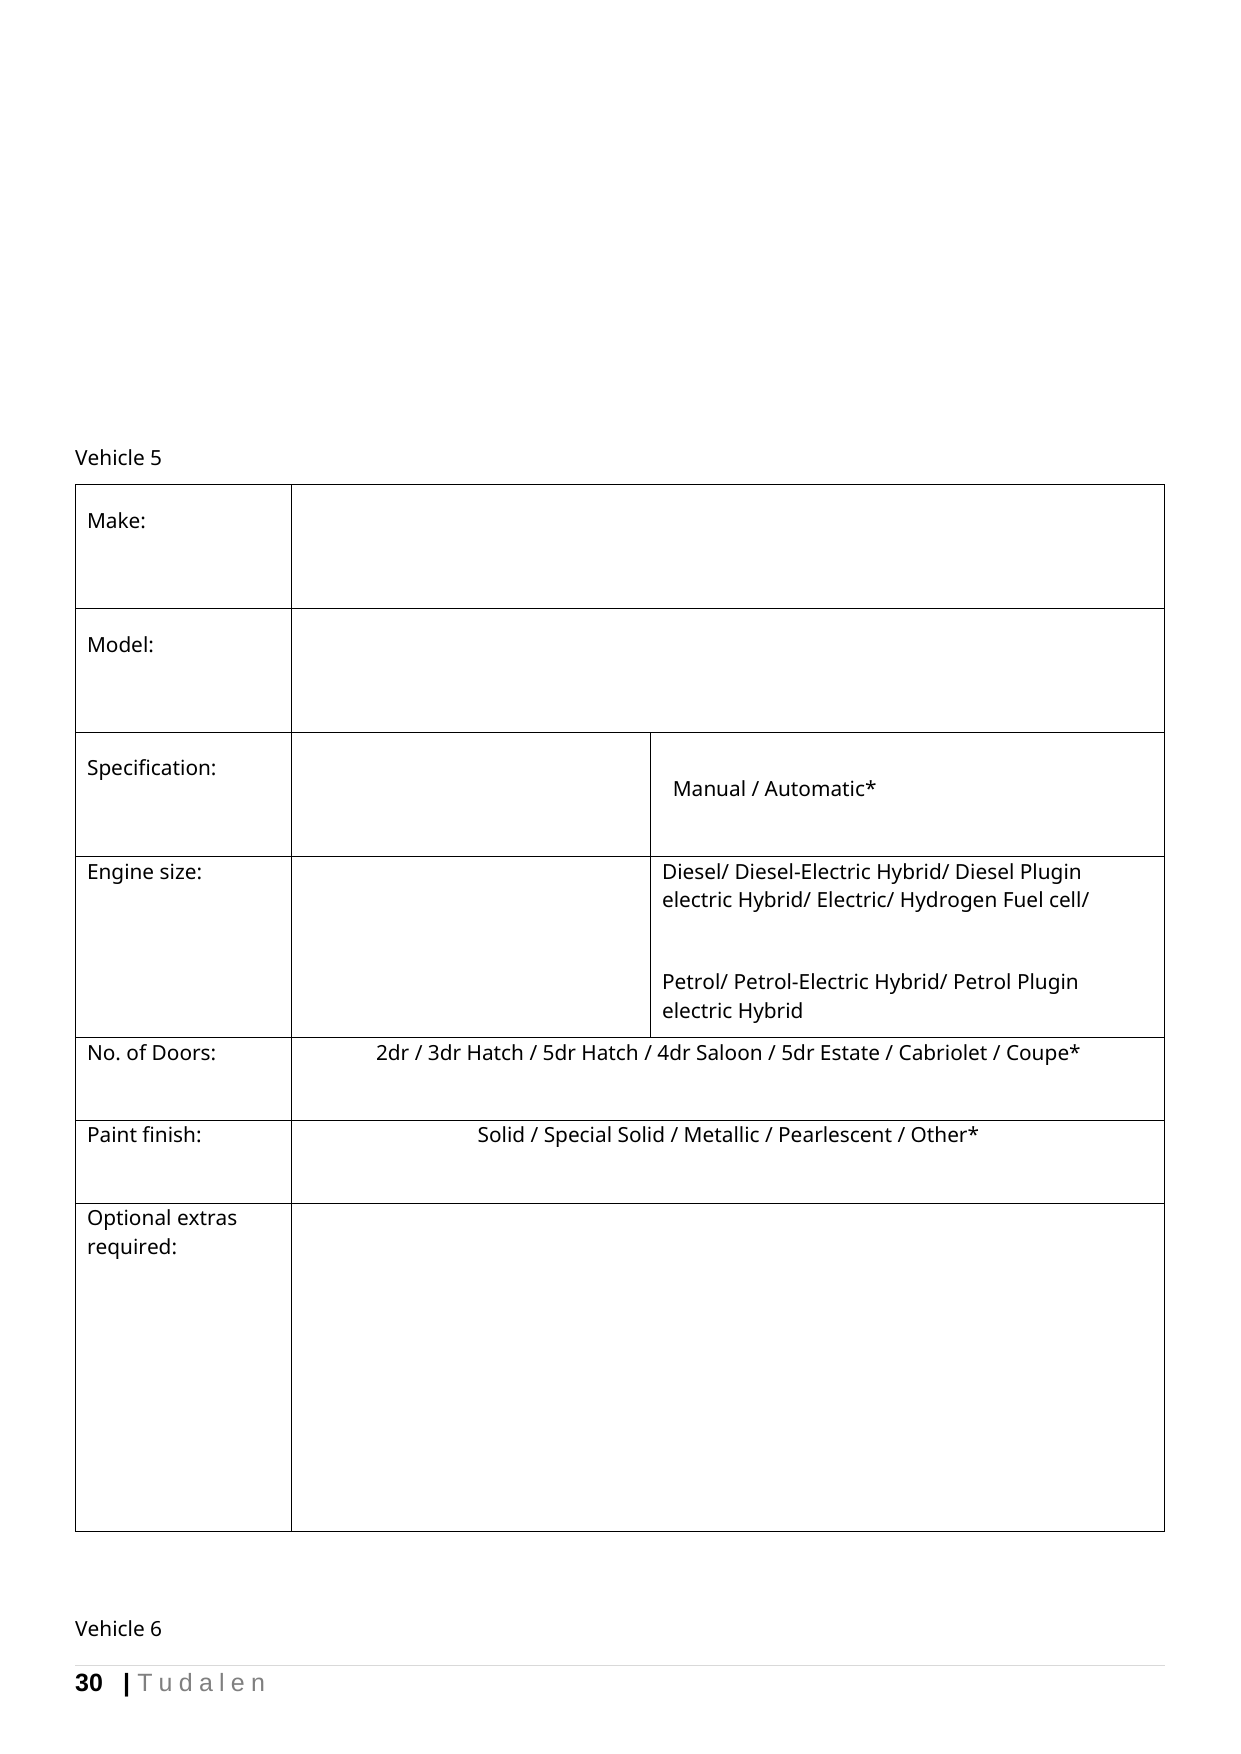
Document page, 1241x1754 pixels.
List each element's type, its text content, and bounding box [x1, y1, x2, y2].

text Vehicle 5 [75, 443, 1165, 472]
table_cell No. of Doors: [76, 1038, 291, 1119]
table_header Make: [76, 485, 291, 608]
table_cell Manual / Automatic* [651, 733, 1164, 856]
text Vehicle 6 [75, 1614, 1165, 1642]
table_cell Diesel/ Diesel-Electric Hybrid/ Diesel Plugin electric Hybrid/ Electric/ Hydrogen Fuel cell/ Petrol/ Petrol-Electric Hybrid/ Petrol Plugin electric Hybrid [651, 857, 1164, 1037]
table_cell 2dr / 3dr Hatch / 5dr Hatch / 4dr Saloon / 5dr Estate / Cabriolet / Coupe* [292, 1038, 1164, 1119]
table_cell Paint finish: [76, 1121, 291, 1202]
table_cell [292, 1204, 1164, 1531]
table_header [292, 485, 1164, 608]
table_cell Specification: [76, 733, 291, 856]
table_cell [292, 733, 650, 856]
table_cell Engine size: [76, 857, 291, 1037]
table_cell [292, 857, 650, 1037]
table_cell Model: [76, 609, 291, 732]
table_cell Solid / Special Solid / Metallic / Pearlescent / Other* [292, 1121, 1164, 1202]
table_cell [292, 609, 1164, 732]
table_cell Optional extras required: [76, 1204, 291, 1531]
